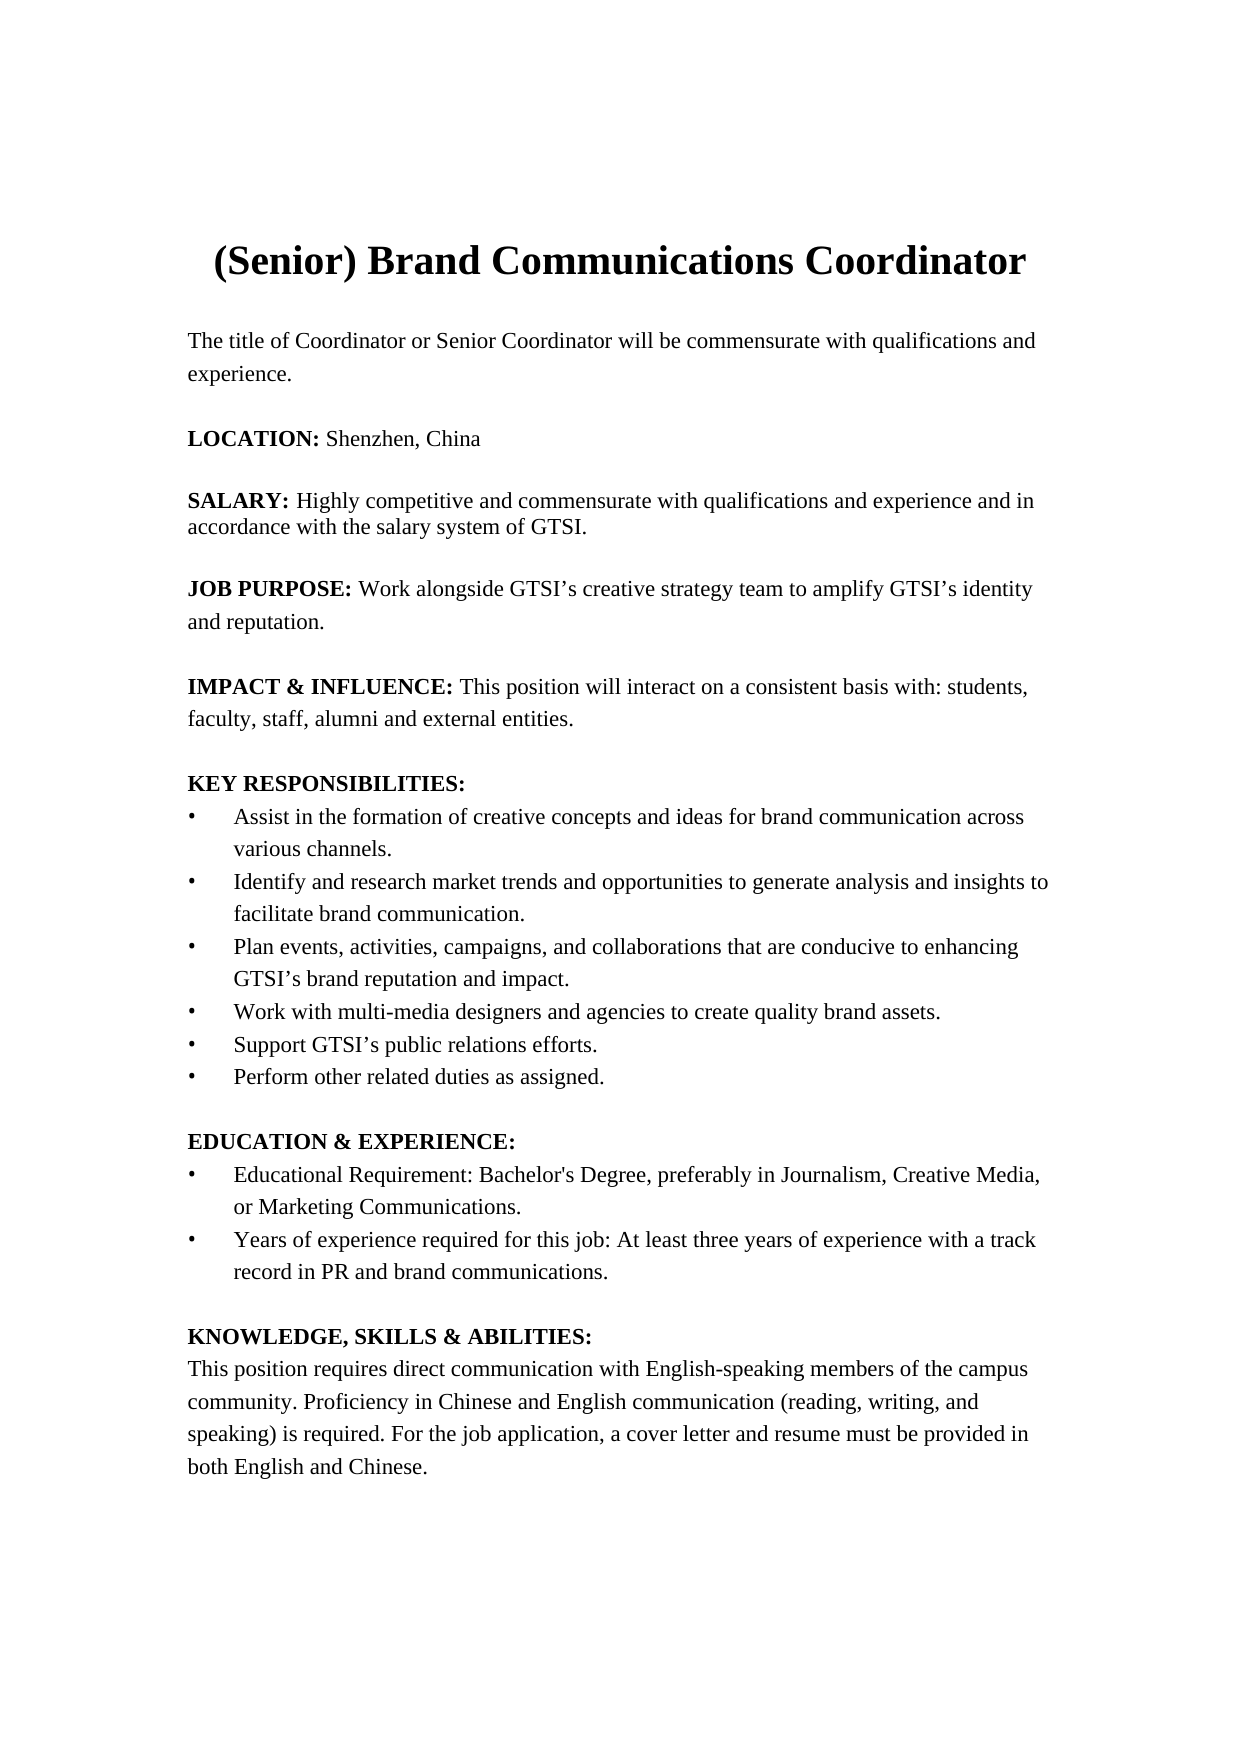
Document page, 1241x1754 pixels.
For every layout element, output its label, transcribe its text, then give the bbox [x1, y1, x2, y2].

text (Senior) Brand Communications Coordinator [187, 227, 1053, 292]
text KEY RESPONSIBILITIES: [187, 767, 1053, 800]
list Work with multi-media designers and agencies to create quality brand assets. [187, 995, 1053, 1027]
text EDUCATION & EXPERIENCE: [187, 1125, 1053, 1157]
text SALARY: Highly competitive and commensurate with qualifications and experience and in accordance with the salary system of GTSI. [187, 487, 1053, 540]
text The title of Coordinator or Senior Coordinator will be commensurate with qualifications and experience. [187, 324, 1053, 389]
list Assist in the formation of creative concepts and ideas for brand communication across various channels. [187, 800, 1053, 865]
text LOCATION: Shenzhen, China [187, 422, 1053, 454]
list Years of experience required for this job: At least three years of experience with a track record in PR and brand communications. [187, 1222, 1053, 1287]
text This position requires direct communication with English-speaking members of the campus community. Proficiency in Chinese and English communication (reading, writing, and speaking) is required. For the job application, a cover letter and resume must be provided in both English and Chinese. [187, 1352, 1053, 1482]
text JOB PURPOSE: Work alongside GTSI’s creative strategy team to amplify GTSI’s identity and reputation. [187, 572, 1053, 637]
list Identify and research market trends and opportunities to generate analysis and insights to facilitate brand communication. [187, 865, 1053, 930]
text KNOWLEDGE, SKILLS & ABILITIES: [187, 1320, 1053, 1352]
list Perform other related duties as assigned. [187, 1060, 1053, 1092]
list Support GTSI’s public relations efforts. [187, 1027, 1053, 1060]
list Plan events, activities, campaigns, and collaborations that are conducive to enhancing GTSI’s brand reputation and impact. [187, 930, 1053, 995]
list Educational Requirement: Bachelor's Degree, preferably in Journalism, Creative Media, or Marketing Communications. [187, 1157, 1053, 1222]
text IMPACT & INFLUENCE: This position will interact on a consistent basis with: students, faculty, staff, alumni and external entities. [187, 670, 1053, 735]
